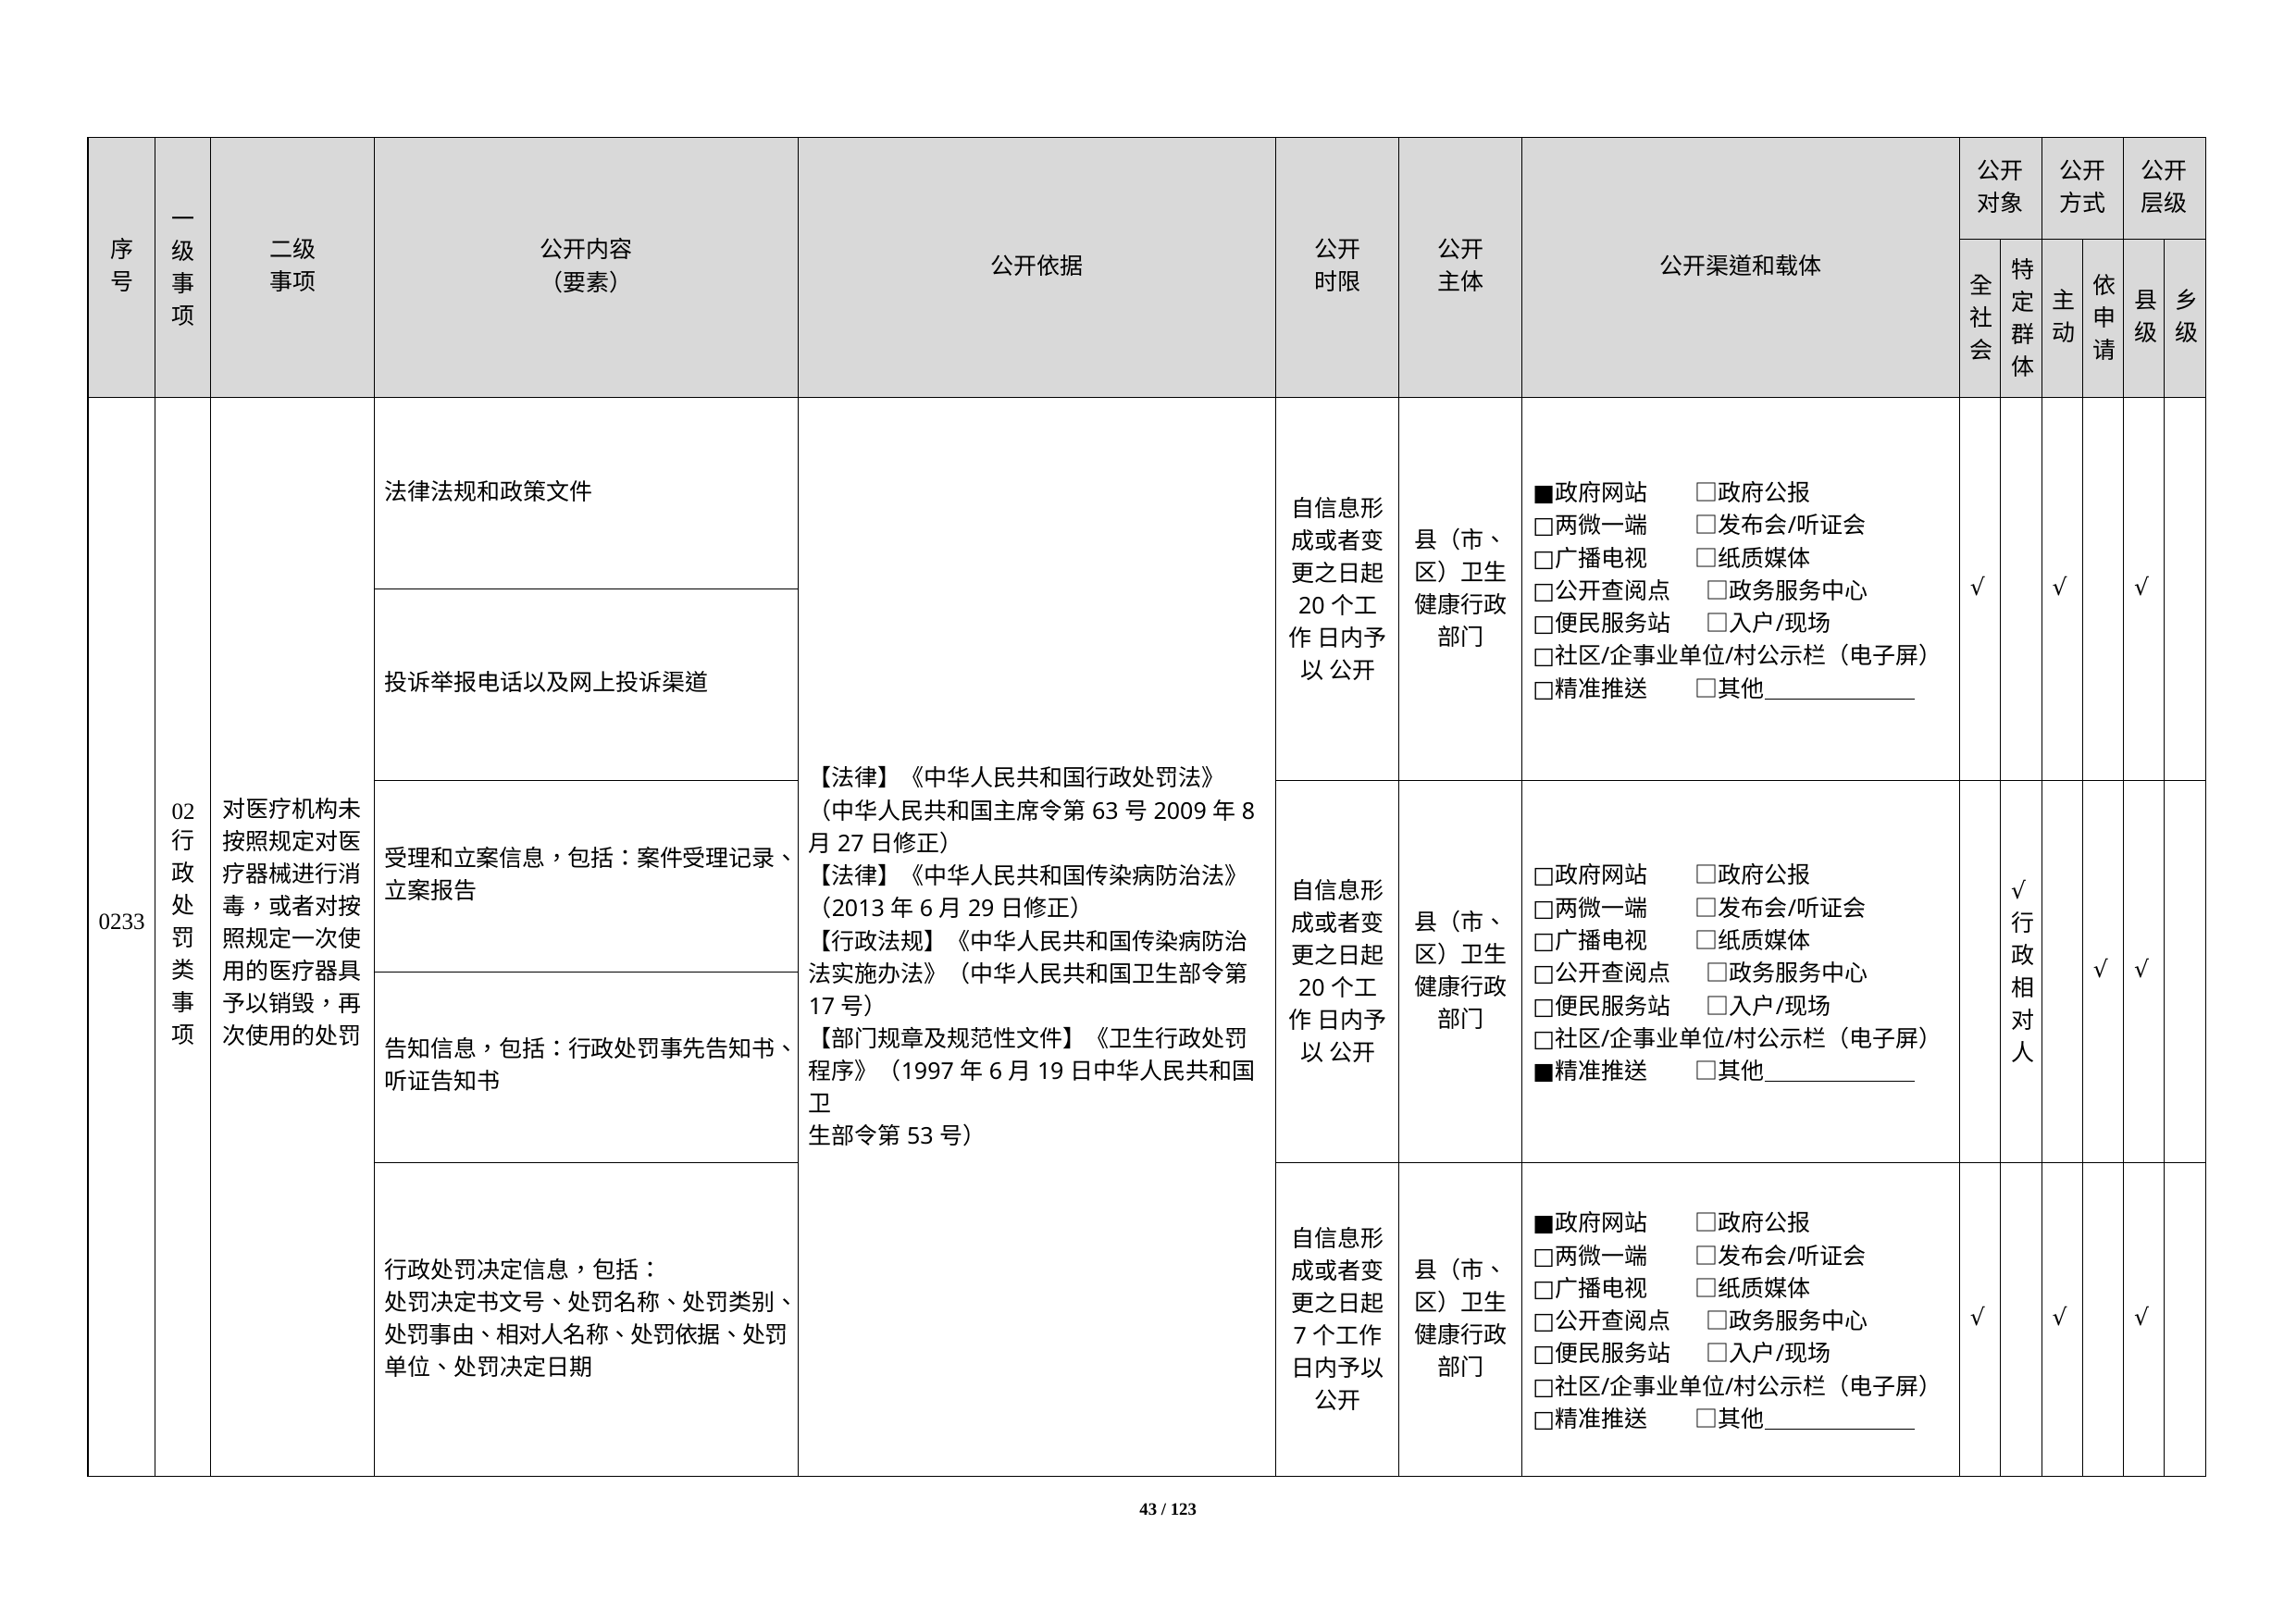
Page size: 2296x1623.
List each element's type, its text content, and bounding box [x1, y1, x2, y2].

table_cell 县（市、 区）卫生 健康行政 部门 [1399, 1163, 1521, 1476]
table_cell 自信息形 成或者变 更之日起 7 个工作 日内予以 公开 [1276, 1163, 1398, 1476]
table_header 二级 事项 [211, 138, 374, 397]
table_header 公开依据 [799, 138, 1275, 397]
table_cell √ 行 政 相 对 人 [2001, 781, 2042, 1162]
table_cell √ [2124, 1163, 2164, 1476]
table_header 公开 时限 [1276, 138, 1398, 397]
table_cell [1522, 1163, 1959, 1476]
table_cell [2001, 398, 2042, 780]
table_header 公开 对象 [1960, 138, 2042, 239]
table_cell 全 社 会 [1960, 240, 2000, 397]
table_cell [1522, 398, 1959, 780]
table_cell 主 动 [2042, 240, 2082, 397]
table_cell [2001, 1163, 2042, 1476]
table_header 公开 方式 [2042, 138, 2123, 239]
table_cell 0233 [89, 398, 155, 1476]
table_cell √ [1960, 398, 2000, 780]
table_cell □政府网站 □政府公报 □两微一端 □发布会/听证会 □广播电视 □纸质媒体 □公开查阅点 □政务服务中心 □便民服务站 □入户/现场 □社区/企事业单位/村公示栏（电子屏） ■精准推送 □其他 [1522, 781, 1959, 1162]
table_cell [2165, 398, 2205, 780]
table_cell 县（市、 区）卫生 健康行政 部门 [1399, 781, 1521, 1162]
table_header 一 级 事 项 [155, 138, 210, 397]
table_cell √ [2083, 781, 2123, 1162]
table_cell 县（市、 区）卫生 健康行政 部门 [1399, 398, 1521, 780]
table_cell 法律法规和政策文件 [375, 398, 798, 588]
table_cell √ [2042, 1163, 2082, 1476]
table_header 公开 层级 [2124, 138, 2205, 239]
table_cell 告知信息，包括：行政处罚事先告知书、 听证告知书 [375, 973, 798, 1162]
table_cell 对医疗机构未 按照规定对医 疗器械进行消 毒，或者对按 照规定一次使 用的医疗器具 予以销毁，再 次使用的处罚 [211, 398, 374, 1476]
table_cell 特 定 群 体 [2001, 240, 2042, 397]
table_header 公开 主体 [1399, 138, 1521, 397]
table_cell [2165, 781, 2205, 1162]
table_header 公开渠道和载体 [1522, 138, 1959, 397]
table_cell 依 申 请 [2083, 240, 2123, 397]
table_cell [2042, 781, 2082, 1162]
table_cell 投诉举报电话以及网上投诉渠道 [375, 589, 798, 780]
table_cell √ [1960, 1163, 2000, 1476]
table_cell [2083, 398, 2123, 780]
table_cell 02 行 政 处 罚 类 事 项 [155, 398, 210, 1476]
table_cell 行政处罚决定信息，包括： 处罚决定书文号、处罚名称、处罚类别、 处罚事由、相对人名称、处罚依据、处罚 单位、处罚决定日期 [375, 1163, 798, 1476]
table_cell 乡 级 [2165, 240, 2205, 397]
table_cell 自信息形 成或者变 更之日起 20 个工作 日内予以 公开 [1276, 781, 1398, 1162]
table_cell √ [2042, 398, 2082, 780]
table_cell 受理和立案信息，包括：案件受理记录、 立案报告 [375, 781, 798, 971]
table_cell [2165, 1163, 2205, 1476]
table_cell [1960, 781, 2000, 1162]
table_header 公开内容 （要素） [375, 138, 798, 397]
table_cell √ [2124, 398, 2164, 780]
table_cell [2083, 1163, 2123, 1476]
table_cell 县 级 [2124, 240, 2164, 397]
table_header 序 号 [89, 138, 155, 397]
table_cell 自信息形 成或者变 更之日起 20 个工作 日内予以 公开 [1276, 398, 1398, 780]
table_cell √ [2124, 781, 2164, 1162]
